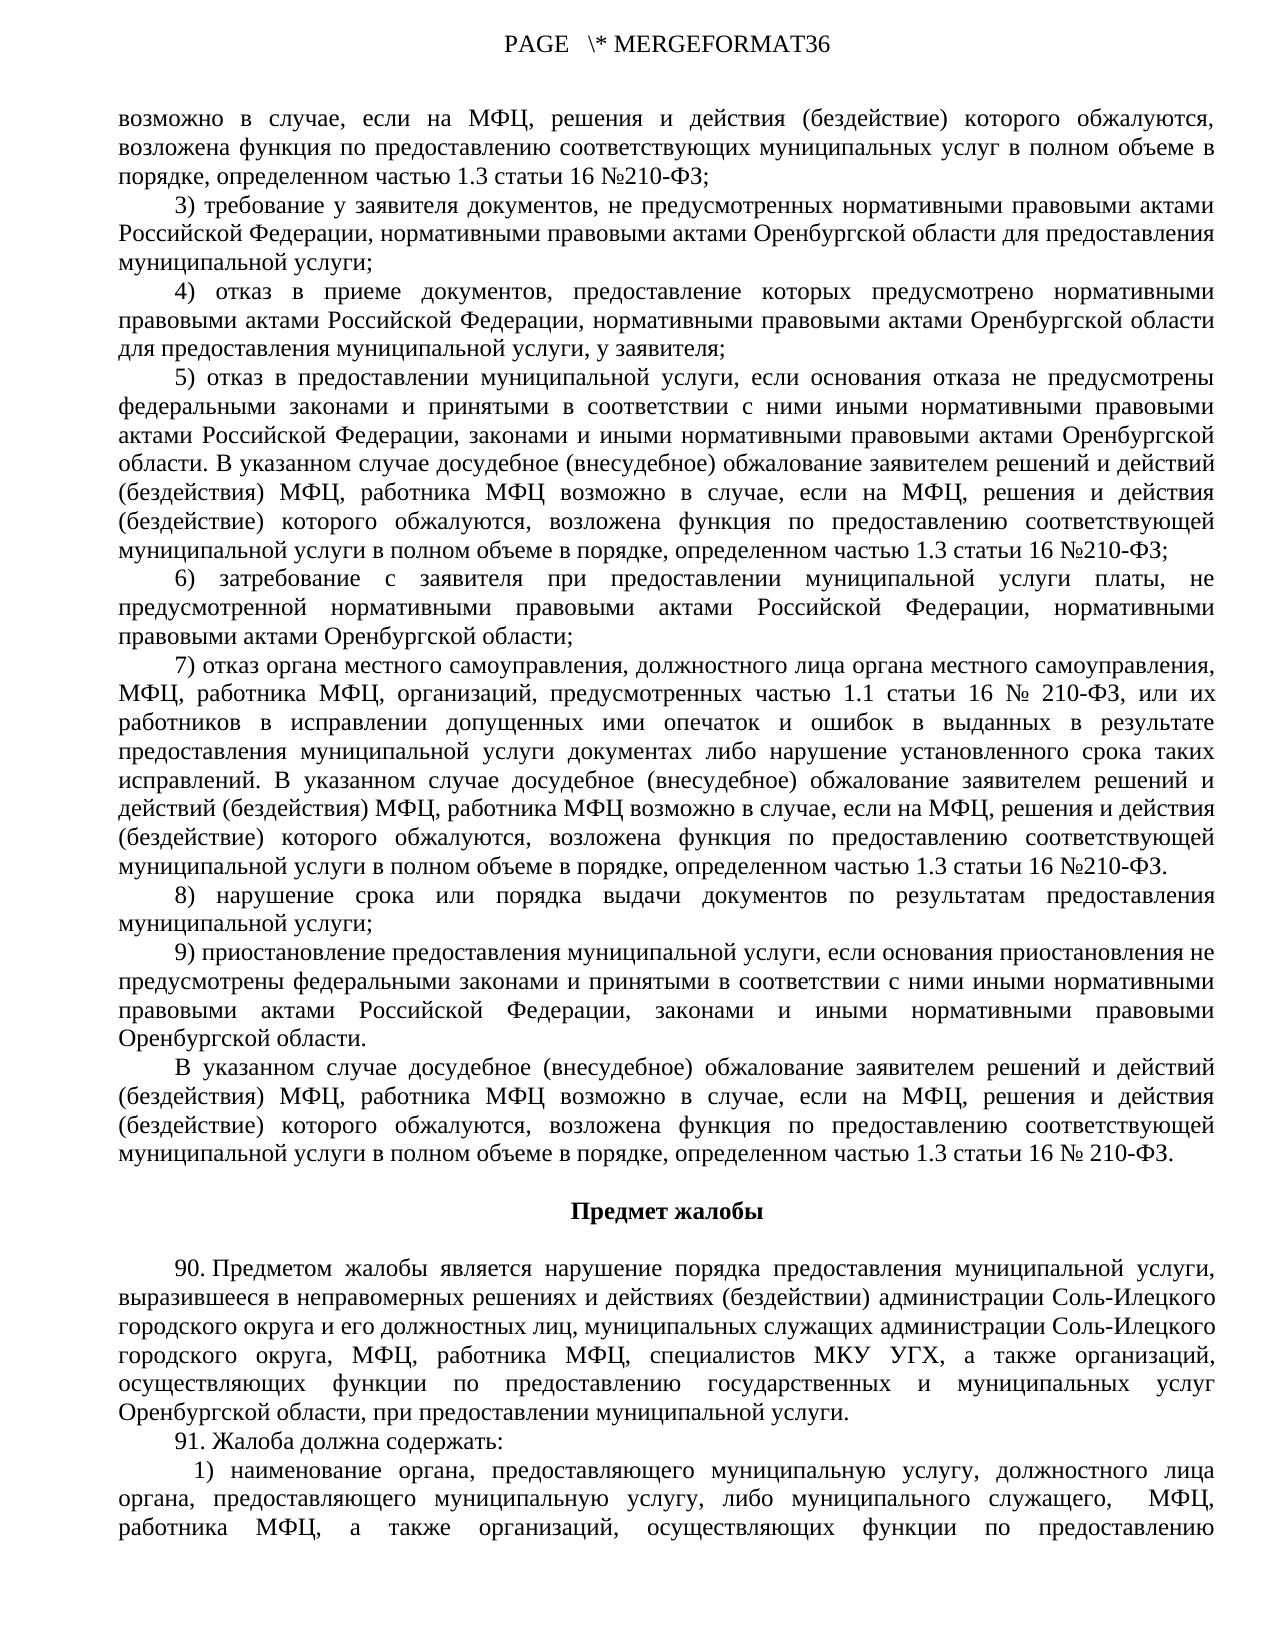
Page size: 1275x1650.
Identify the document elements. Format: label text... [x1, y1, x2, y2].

text 91. Жалоба должна содержать: [118, 1426, 1216, 1455]
text 5) отказ в предоставлении муниципальной услуги, если основания отказа не предусмотрены федеральными законами и принятыми в соответствии с ними иными нормативными правовыми актами Российской Федерации, законами и иными нормативными правовыми актами Оренбургской области. В указанном случае досудебное (внесудебное) обжалование заявителем решений и действий (бездействия) МФЦ, работника МФЦ возможно в случае, если на МФЦ, решения и действия (бездействие) которого обжалуются, возложена функция по предоставлению соответствующей муниципальной услуги в полном объеме в порядке, определенном частью 1.3 статьи 16 №210-ФЗ; [118, 362, 1216, 563]
text В указанном случае досудебное (внесудебное) обжалование заявителем решений и действий (бездействия) МФЦ, работника МФЦ возможно в случае, если на МФЦ, решения и действия (бездействие) которого обжалуются, возложена функция по предоставлению соответствующей муниципальной услуги в полном объеме в порядке, определенном частью 1.3 статьи 16 № 210-ФЗ. [118, 1052, 1216, 1167]
text 6) затребование с заявителя при предоставлении муниципальной услуги платы, не предусмотренной нормативными правовыми актами Российской Федерации, нормативными правовыми актами Оренбургской области; [118, 563, 1216, 650]
text 4) отказ в приеме документов, предоставление которых предусмотрено нормативными правовыми актами Российской Федерации, нормативными правовыми актами Оренбургской области для предоставления муниципальной услуги, у заявителя; [118, 276, 1216, 362]
text Предмет жалобы [118, 1196, 1216, 1225]
text 90. Предметом жалобы является нарушение порядка предоставления муниципальной услуги, выразившееся в неправомерных решениях и действиях (бездействии) администрации Соль-Илецкого городского округа и его должностных лиц, муниципальных служащих администрации Соль-Илецкого городского округа, МФЦ, работника МФЦ, специалистов МКУ УГХ, а также организаций, осуществляющих функции по предоставлению государственных и муниципальных услуг Оренбургской области, при предоставлении муниципальной услуги. [118, 1253, 1216, 1426]
text 3) требование у заявителя документов, не предусмотренных нормативными правовыми актами Российской Федерации, нормативными правовыми актами Оренбургской области для предоставления муниципальной услуги; [118, 190, 1216, 276]
text 9) приостановление предоставления муниципальной услуги, если основания приостановления не предусмотрены федеральными законами и принятыми в соответствии с ними иными нормативными правовыми актами Российской Федерации, законами и иными нормативными правовыми Оренбургской области. [118, 937, 1216, 1052]
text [118, 103, 1216, 190]
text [118, 1455, 1216, 1541]
text 8) нарушение срока или порядка выдачи документов по результатам предоставления муниципальной услуги; [118, 880, 1216, 937]
text 7) отказ органа местного самоуправления, должностного лица органа местного самоуправления, МФЦ, работника МФЦ, организаций, предусмотренных частью 1.1 статьи 16 № 210-ФЗ, или их работников в исправлении допущенных ими опечаток и ошибок в выданных в результате предоставления муниципальной услуги документах либо нарушение установленного срока таких исправлений. В указанном случае досудебное (внесудебное) обжалование заявителем решений и действий (бездействия) МФЦ, работника МФЦ возможно в случае, если на МФЦ, решения и действия (бездействие) которого обжалуются, возложена функция по предоставлению соответствующей муниципальной услуги в полном объеме в порядке, определенном частью 1.3 статьи 16 №210-ФЗ. [118, 650, 1216, 880]
